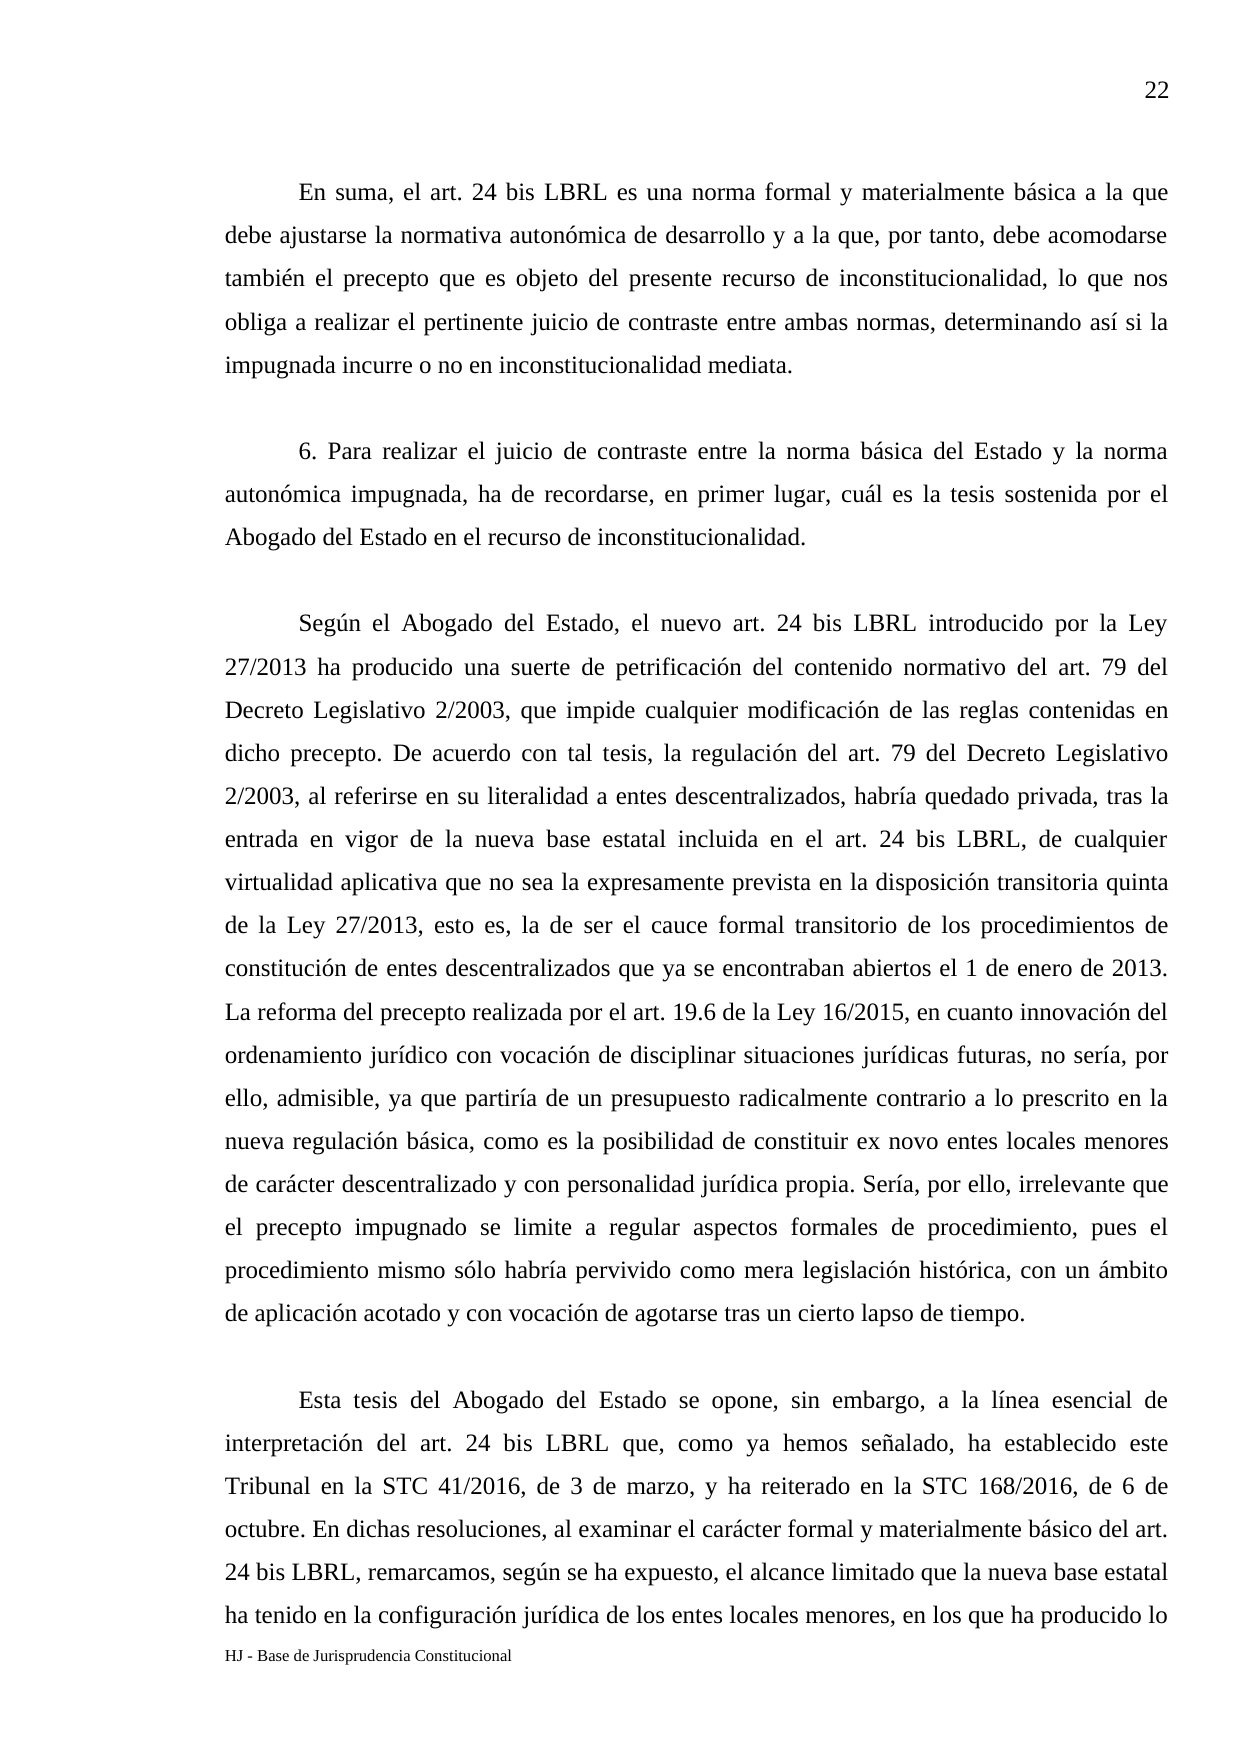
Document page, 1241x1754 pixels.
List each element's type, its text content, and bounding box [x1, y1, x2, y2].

text En suma, el art. 24 bis LBRL es una norma formal y materialmente básica a la que debe ajustarse la normativa autonómica de desarrollo y a la que, por tanto, debe acomodarse también el precepto que es objeto del presente recurso de inconstitucionalidad, lo que nos obliga a realizar el pertinente juicio de contraste entre ambas normas, determinando así si la impugnada incurre o no en inconstitucionalidad mediata. [224, 177, 1169, 378]
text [224, 1385, 1169, 1629]
text Según el Abogado del Estado, el nuevo art. 24 bis LBRL introducido por la Ley 27/2013 ha producido una suerte de petrificación del contenido normativo del art. 79 del Decreto Legislativo 2/2003, que impide cualquier modificación de las reglas contenidas en dicho precepto. De acuerdo con tal tesis, la regulación del art. 79 del Decreto Legislativo 2/2003, al referirse en su literalidad a entes descentralizados, habría quedado privada, tras la entrada en vigor de la nueva base estatal incluida en el art. 24 bis LBRL, de cualquier virtualidad aplicativa que no sea la expresamente prevista en la disposición transitoria quinta de la Ley 27/2013, esto es, la de ser el cauce formal transitorio de los procedimientos de constitución de entes descentralizados que ya se encontraban abiertos el 1 de enero de 2013. La reforma del precepto realizada por el art. 19.6 de la Ley 16/2015, en cuanto innovación del ordenamiento jurídico con vocación de disciplinar situaciones jurídicas futuras, no sería, por ello, admisible, ya que partiría de un presupuesto radicalmente contrario a lo prescrito en la nueva regulación básica, como es la posibilidad de constituir ex novo entes locales menores de carácter descentralizado y con personalidad jurídica propia. Sería, por ello, irrelevante que el precepto impugnado se limite a regular aspectos formales de procedimiento, pues el procedimiento mismo sólo habría pervivido como mera legislación histórica, con un ámbito de aplicación acotado y con vocación de agotarse tras un cierto lapso de tiempo. [224, 608, 1169, 1327]
text 6. Para realizar el juicio de contraste entre la norma básica del Estado y la norma autonómica impugnada, ha de recordarse, en primer lugar, cuál es la tesis sostenida por el Abogado del Estado en el recurso de inconstitucionalidad. [224, 436, 1169, 551]
